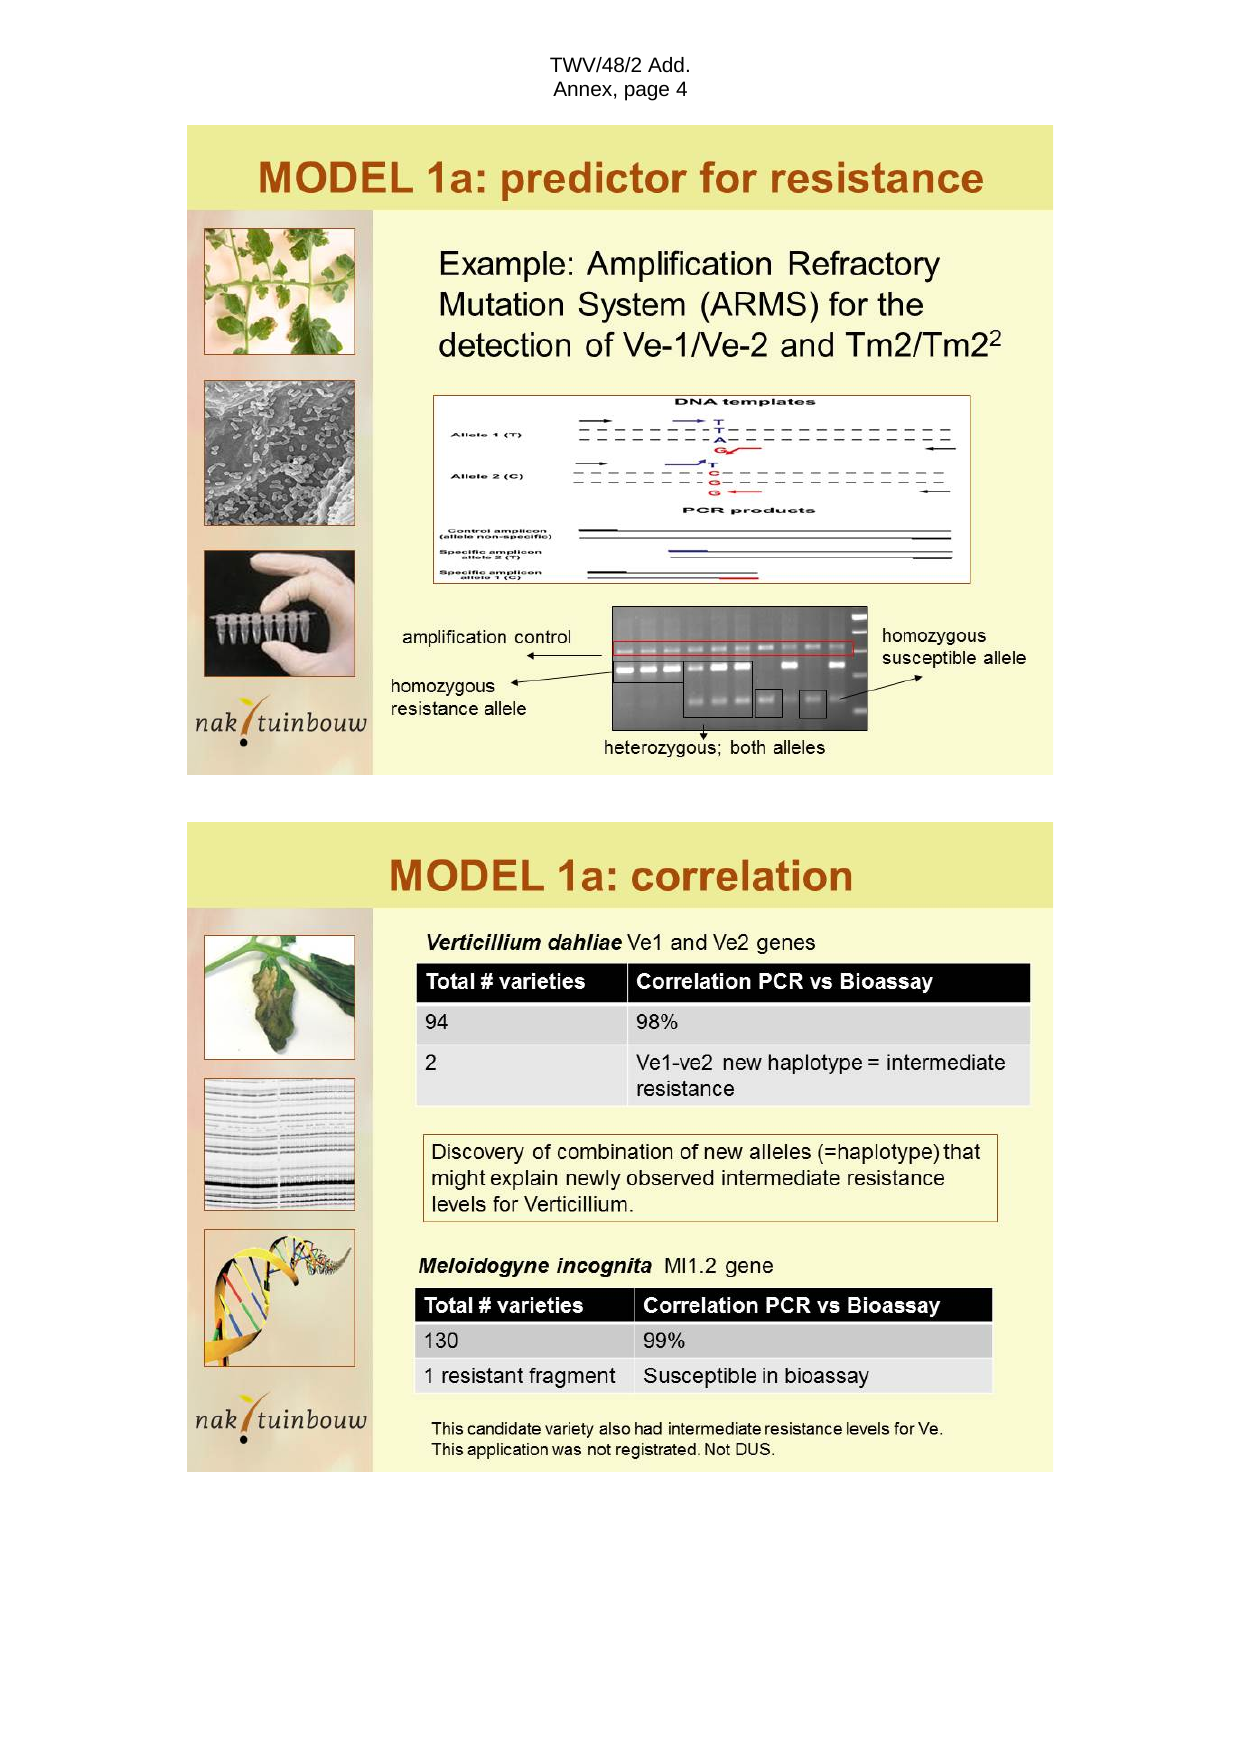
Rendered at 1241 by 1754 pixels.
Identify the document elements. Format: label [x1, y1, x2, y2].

picture [187, 125, 1054, 775]
picture [187, 822, 1054, 1472]
